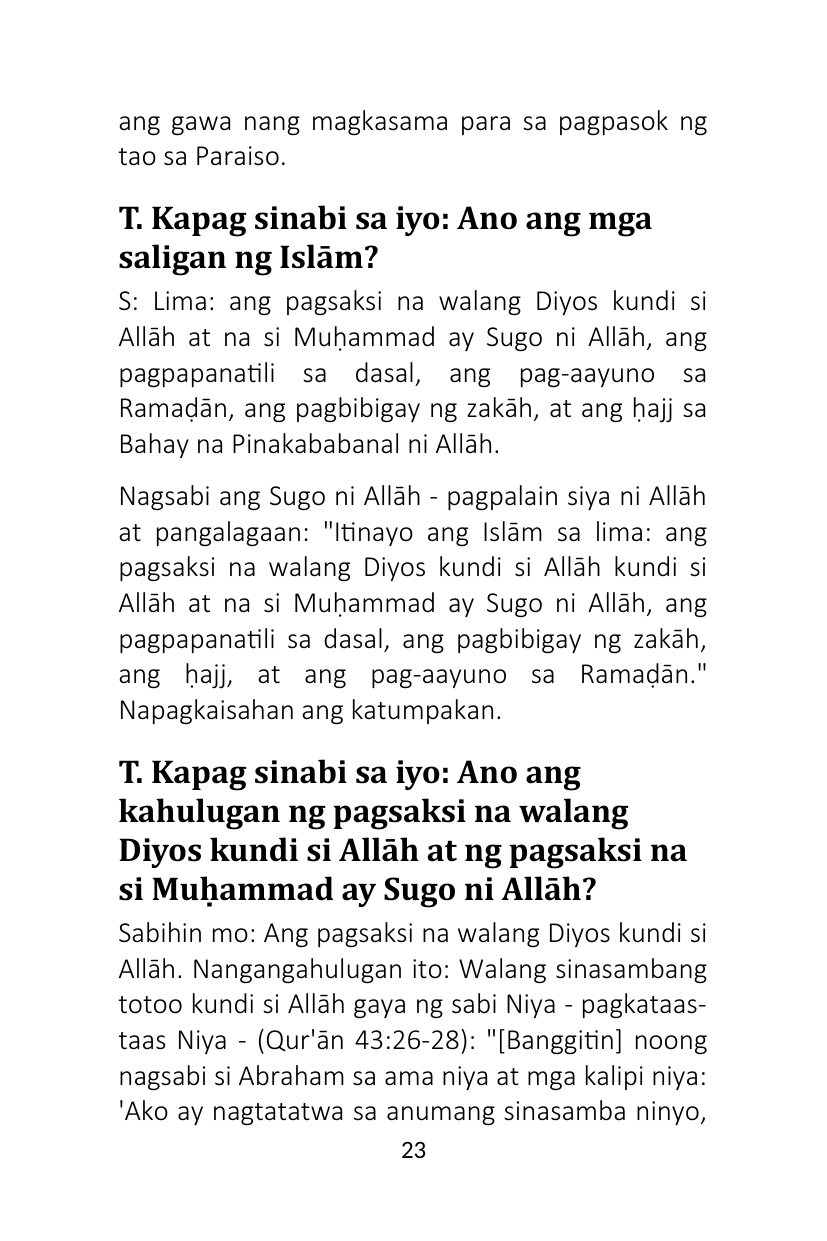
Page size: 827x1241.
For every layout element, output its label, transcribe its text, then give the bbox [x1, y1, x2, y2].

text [118, 914, 709, 1128]
text S: Lima: ang pagsaksi na walang Diyos kundi si Allāh at na si Muḥammad ay Sugo ni Allāh, ang pagpapanatili sa dasal, ang pag-aayuno sa Ramaḍān, ang pagbibigay ng zakāh, at ang ḥajj sa Bahay na Pinakababanal ni Allāh. [118, 282, 709, 461]
subtitle T. Kapag sinabi sa iyo: Ano ang kahulugan ng pagsaksi na walang Diyos kundi si Allāh at ng pagsaksi na si Muḥammad ay Sugo ni Allāh? [118, 752, 709, 908]
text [118, 102, 709, 173]
text Nagsabi ang Sugo ni Allāh - pagpalain siya ni Allāh at pangalagaan: "Itinayo ang Islām sa lima: ang pagsaksi na walang Diyos kundi si Allāh kundi si Allāh at na si Muḥammad ay Sugo ni Allāh, ang pagpapanatili sa dasal, ang pagbibigay ng zakāh, ang ḥajj, at ang pag-aayuno sa Ramaḍān." Napagkaisahan ang katumpakan. [118, 477, 709, 727]
subtitle T. Kapag sinabi sa iyo: Ano ang mga saligan ng Islām? [118, 198, 709, 276]
